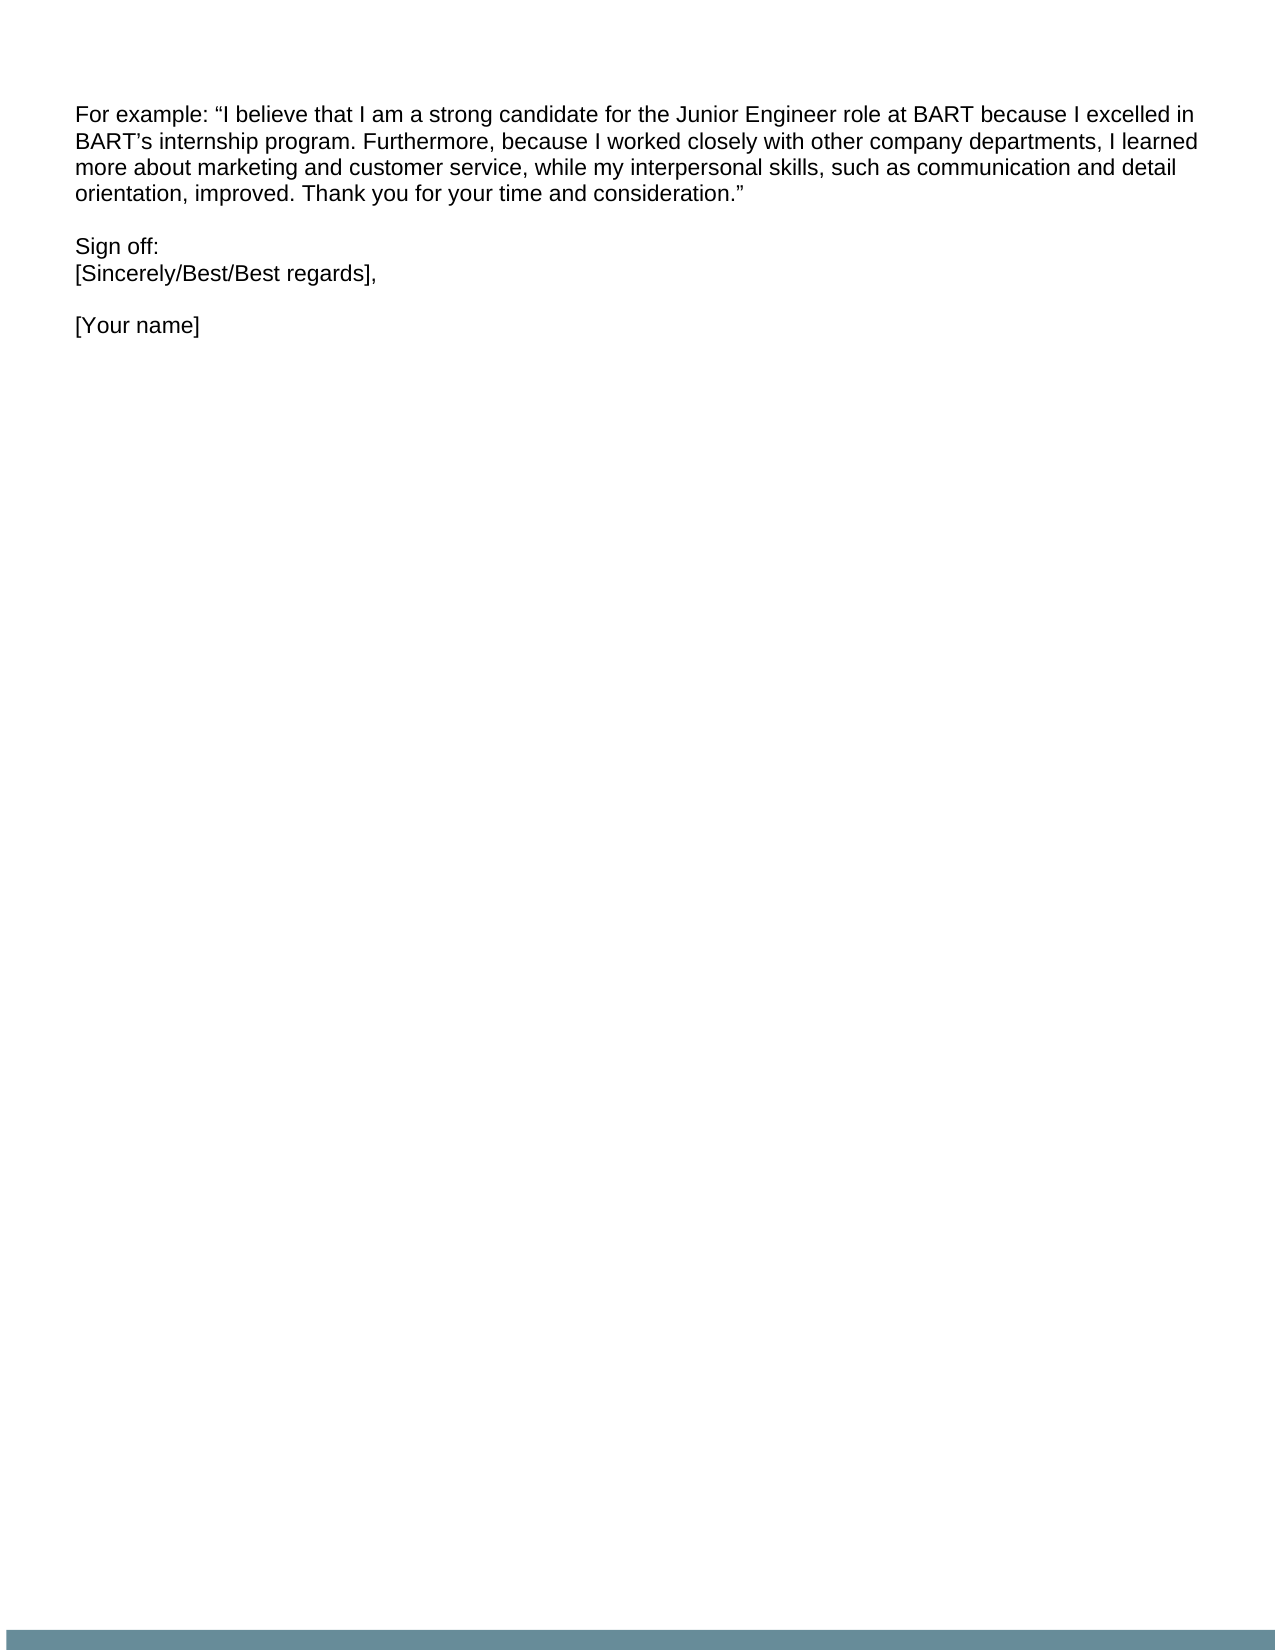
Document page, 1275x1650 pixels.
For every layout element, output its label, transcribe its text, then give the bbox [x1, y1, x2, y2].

text For example: “I believe that I am a strong candidate for the Junior Engineer role at BART because I excelled in BART’s internship program. Furthermore, because I worked closely with other company departments, I learned more about marketing and customer service, while my interpersonal skills, such as communication and detail orientation, improved. Thank you for your time and consideration.” [75, 101, 1200, 207]
text [Sincerely/Best/Best regards], [75, 259, 1200, 286]
text [Your name] [75, 312, 1200, 338]
text Sign off: [75, 233, 1200, 259]
